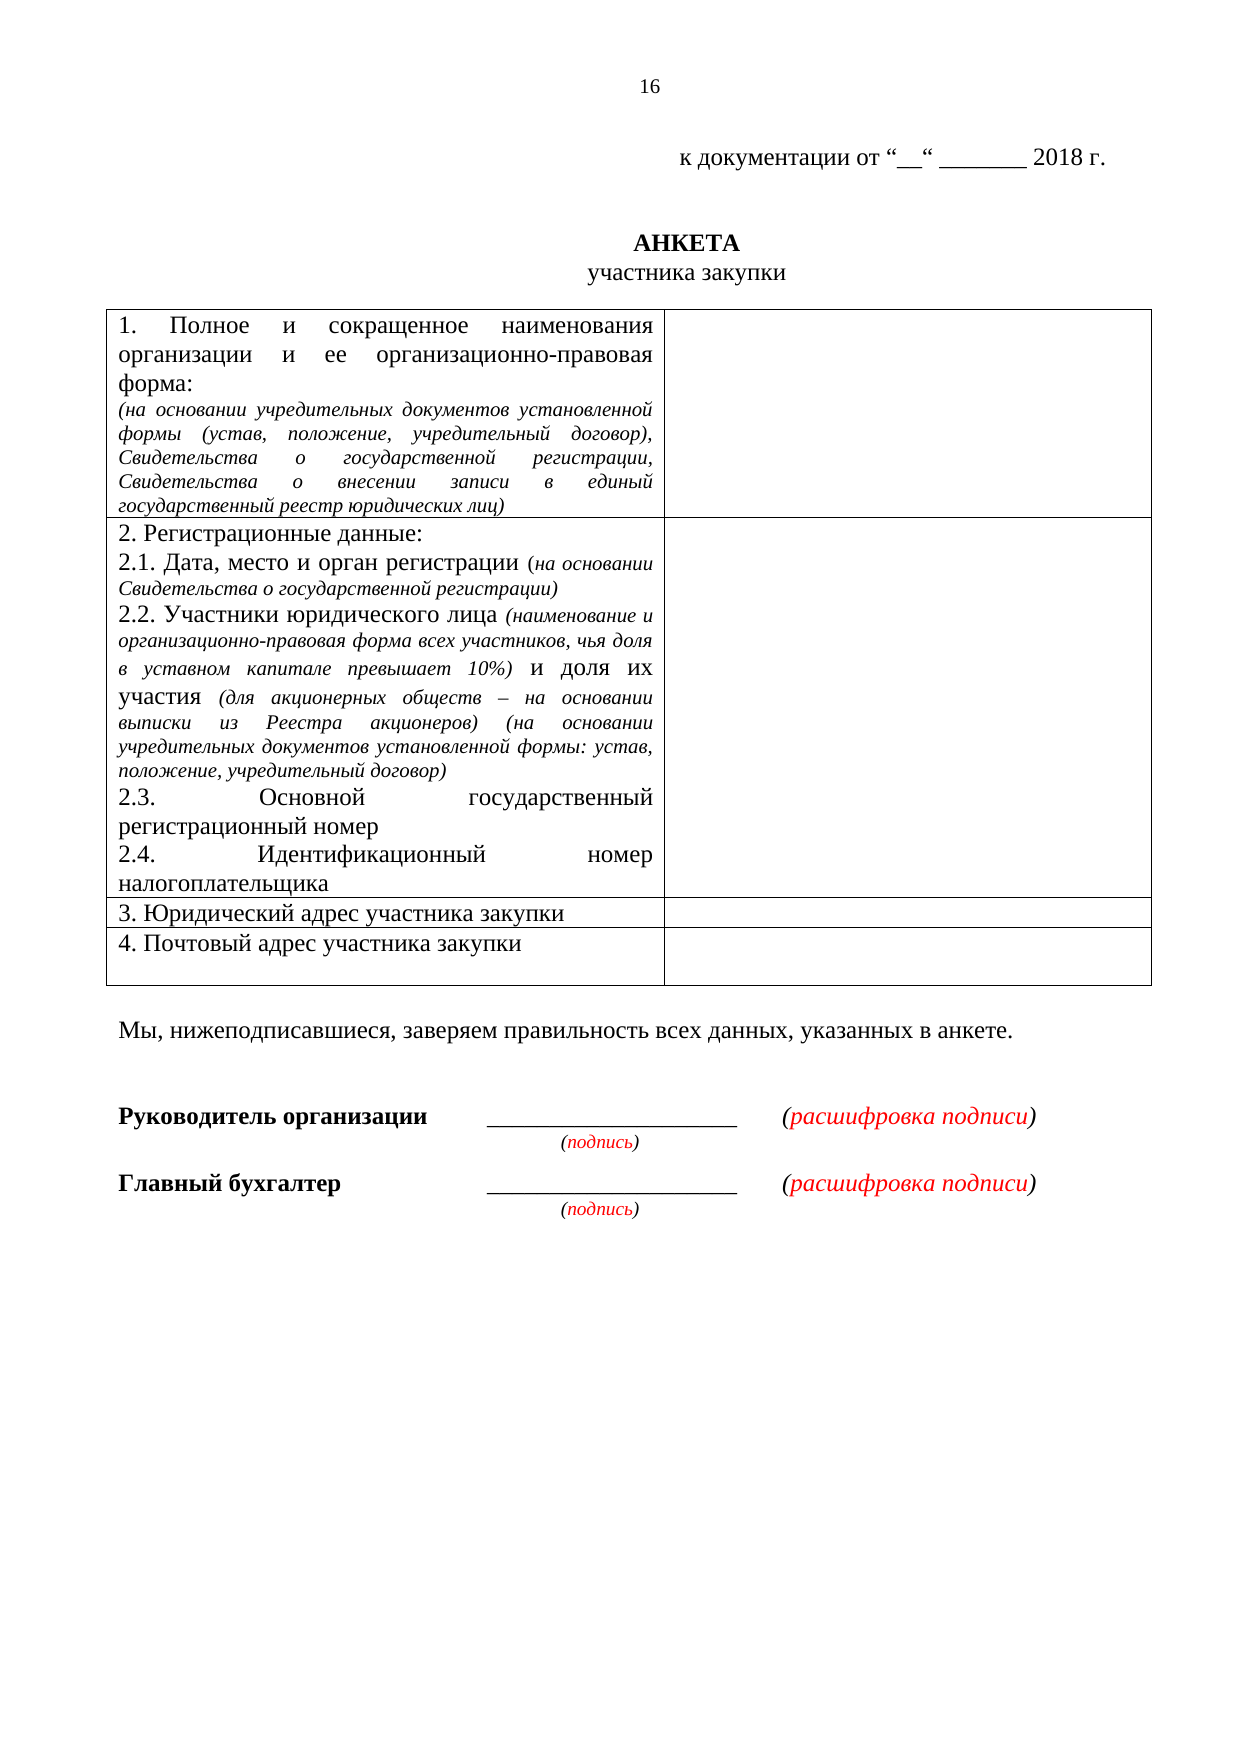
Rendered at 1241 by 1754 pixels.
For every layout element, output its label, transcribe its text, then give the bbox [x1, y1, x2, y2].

text участника закупки [192, 257, 1181, 285]
text Руководитель организации ____________________ (расшифровка подписи) [118, 1101, 1181, 1130]
table_header [665, 310, 1151, 517]
text к документации от “__“ _______ 2018 г. [679, 142, 1181, 170]
text Главный бухгалтер ____________________ (расшифровка подписи) [118, 1168, 1181, 1197]
text АНКЕТА [192, 228, 1181, 257]
text (подпись) [487, 1130, 1181, 1168]
table_header 1. Полное и сокращенное наименования организации и ее организационно-правовая форма: (на основании учредительных документов установленной формы (устав, положение, учредительный договор), Свидетельства о государственной регистрации, Свидетельства о внесении записи в единый государственный реестр юридических лиц) [107, 310, 664, 517]
table_cell [665, 928, 1151, 985]
table_cell 2. Регистрационные данные: 2.1. Дата, место и орган регистрации (на основании Свидетельства о государственной регистрации) 2.2. Участники юридического лица (наименование и организационно-правовая форма всех участников, чья доля в уставном капитале превышает 10%) и доля их участия (для акционерных обществ – на основании выписки из Реестра акционеров) (на основании учредительных документов установленной формы: устав, положение, учредительный договор) 2.3. Основной государственный регистрационный номер 2.4. Идентификационный номер налогоплательщика [107, 518, 664, 897]
table_cell 3. Юридический адрес участника закупки [107, 898, 664, 927]
text (подпись) [487, 1197, 1181, 1236]
table_cell [665, 518, 1151, 897]
table_cell 4. Почтовый адрес участника закупки [107, 928, 664, 985]
table_cell [665, 898, 1151, 927]
text Мы, нижеподписавшиеся, заверяем правильность всех данных, указанных в анкете. [118, 1015, 1181, 1044]
